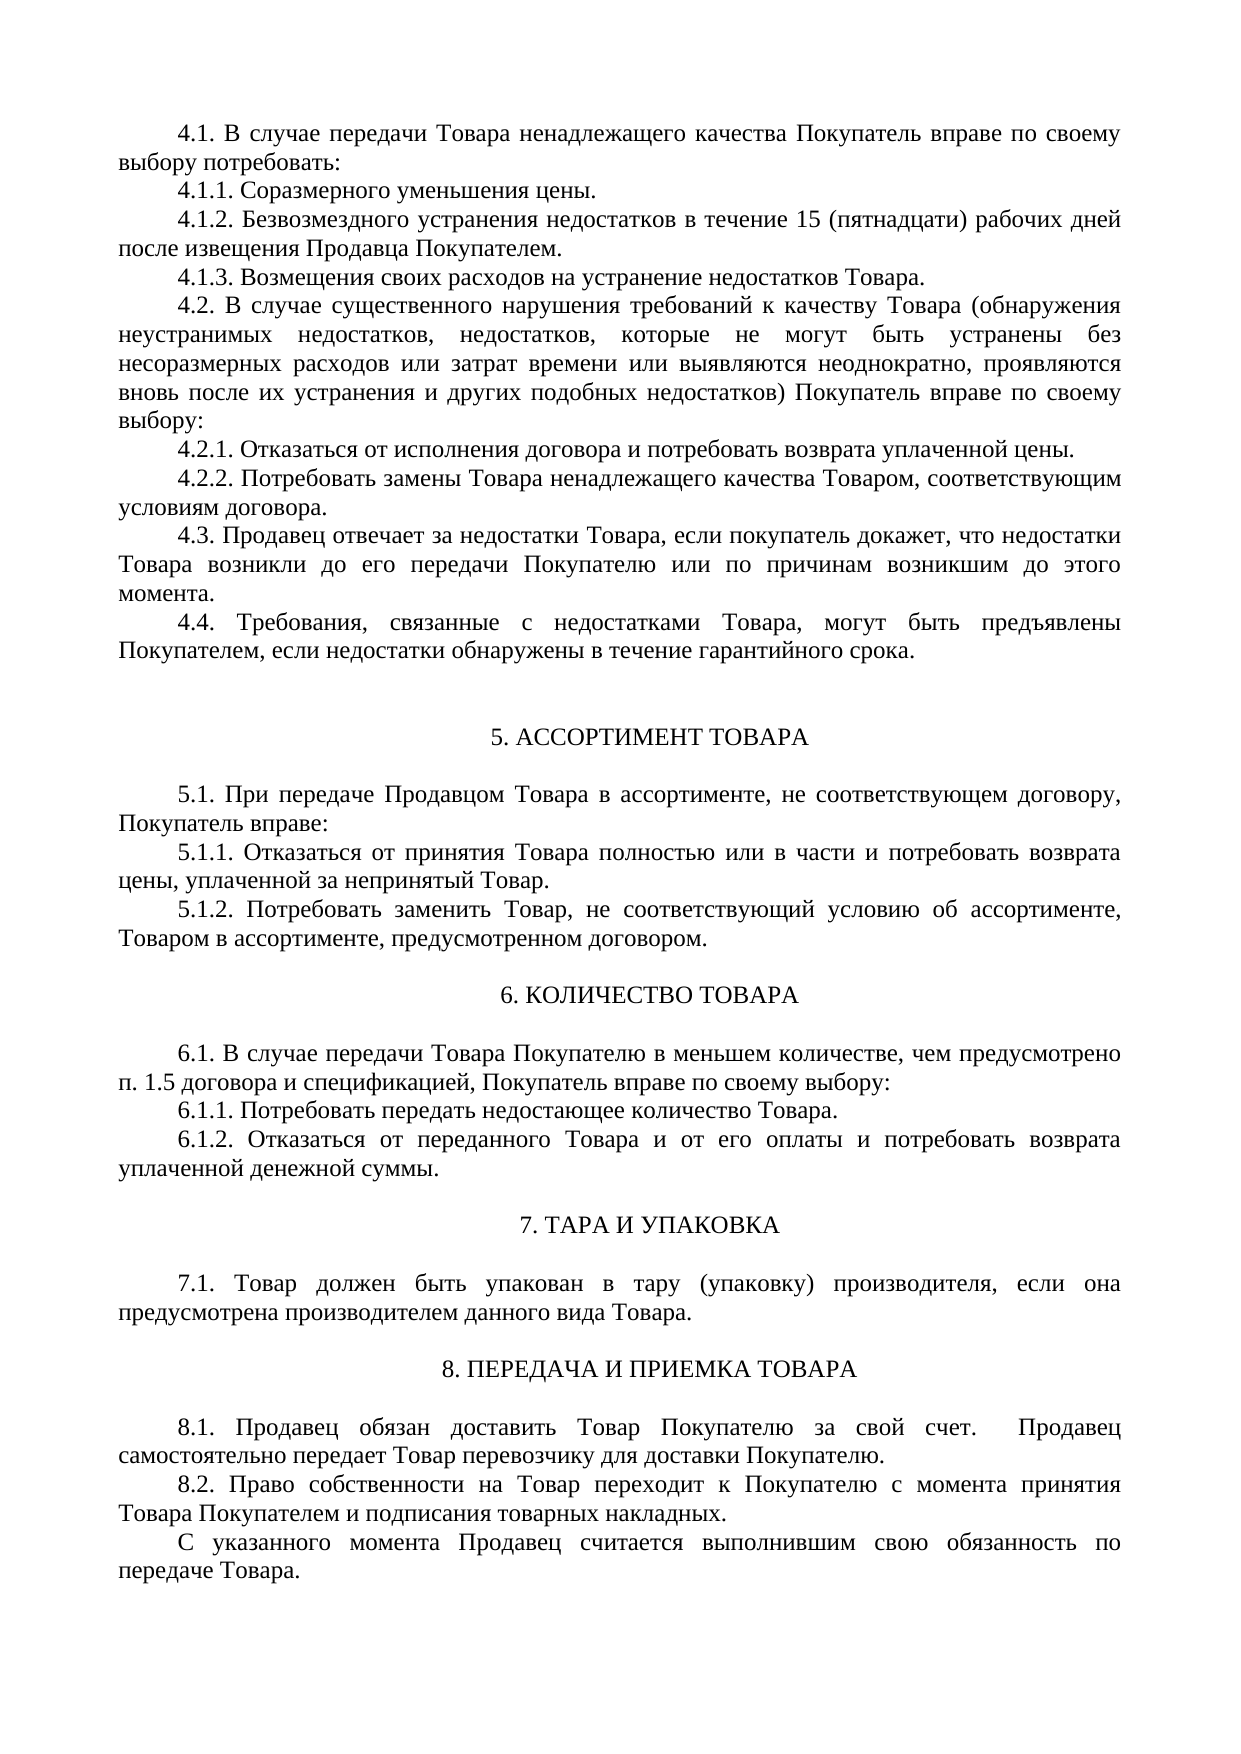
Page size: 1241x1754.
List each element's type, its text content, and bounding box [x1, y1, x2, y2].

text 4.1.3. Возмещения своих расходов на устранение недостатков Товара. [118, 262, 1122, 291]
text 8.1. Продавец обязан доставить Товар Покупателю за свой счет. Продавец самостоятельно передает Товар перевозчику для доставки Покупателю. [118, 1412, 1122, 1469]
text 6.1.2. Отказаться от переданного Товара и от его оплаты и потребовать возврата уплаченной денежной суммы. [118, 1124, 1122, 1182]
text 4.4. Требования, связанные с недостатками Товара, могут быть предъявлены Покупателем, если недостатки обнаружены в течение гарантийного срока. [118, 607, 1122, 664]
text 4.2. В случае существенного нарушения требований к качеству Товара (обнаружения неустранимых недостатков, недостатков, которые не могут быть устранены без несоразмерных расходов или затрат времени или выявляются неоднократно, проявляются вновь после их устранения и других подобных недостатков) Покупатель вправе по своему выбору: [118, 291, 1122, 434]
text 6.1.1. Потребовать передать недостающее количество Товара. [118, 1096, 1122, 1124]
text 5. АССОРТИМЕНТ ТОВАРА [118, 722, 1122, 751]
text 4.3. Продавец отвечает за недостатки Товара, если покупатель докажет, что недостатки Товара возникли до его передачи Покупателю или по причинам возникшим до этого момента. [118, 521, 1122, 607]
text 4.1.2. Безвозмездного устранения недостатков в течение 15 (пятнадцати) рабочих дней после извещения Продавца Покупателем. [118, 204, 1122, 262]
text С указанного момента Продавец считается выполнившим свою обязанность по передаче Товара. [118, 1527, 1122, 1584]
text 4.2.1. Отказаться от исполнения договора и потребовать возврата уплаченной цены. [118, 434, 1122, 463]
text 6.1. В случае передачи Товара Покупателю в меньшем количестве, чем предусмотрено п. 1.5 договора и спецификацией, Покупатель вправе по своему выбору: [118, 1038, 1122, 1096]
text 5.1. При передаче Продавцом Товара в ассортименте, не соответствующем договору, Покупатель вправе: [118, 779, 1122, 837]
text 7. ТАРА И УПАКОВКА [118, 1211, 1122, 1239]
text 8.2. Право собственности на Товар переходит к Покупателю с момента принятия Товара Покупателем и подписания товарных накладных. [118, 1469, 1122, 1527]
text 6. КОЛИЧЕСТВО ТОВАРА [118, 981, 1122, 1009]
text 5.1.1. Отказаться от принятия Товара полностью или в части и потребовать возврата цены, уплаченной за непринятый Товар. [118, 837, 1122, 894]
text 8. ПЕРЕДАЧА И ПРИЕМКА ТОВАРА [118, 1354, 1122, 1383]
text 4.1. В случае передачи Товара ненадлежащего качества Покупатель вправе по своему выбору потребовать: [118, 118, 1122, 176]
text 4.2.2. Потребовать замены Товара ненадлежащего качества Товаром, соответствующим условиям договора. [118, 463, 1122, 521]
text 4.1.1. Соразмерного уменьшения цены. [118, 176, 1122, 204]
text 5.1.2. Потребовать заменить Товар, не соответствующий условию об ассортименте, Товаром в ассортименте, предусмотренном договором. [118, 894, 1122, 952]
text 7.1. Товар должен быть упакован в тару (упаковку) производителя, если она предусмотрена производителем данного вида Товара. [118, 1268, 1122, 1326]
